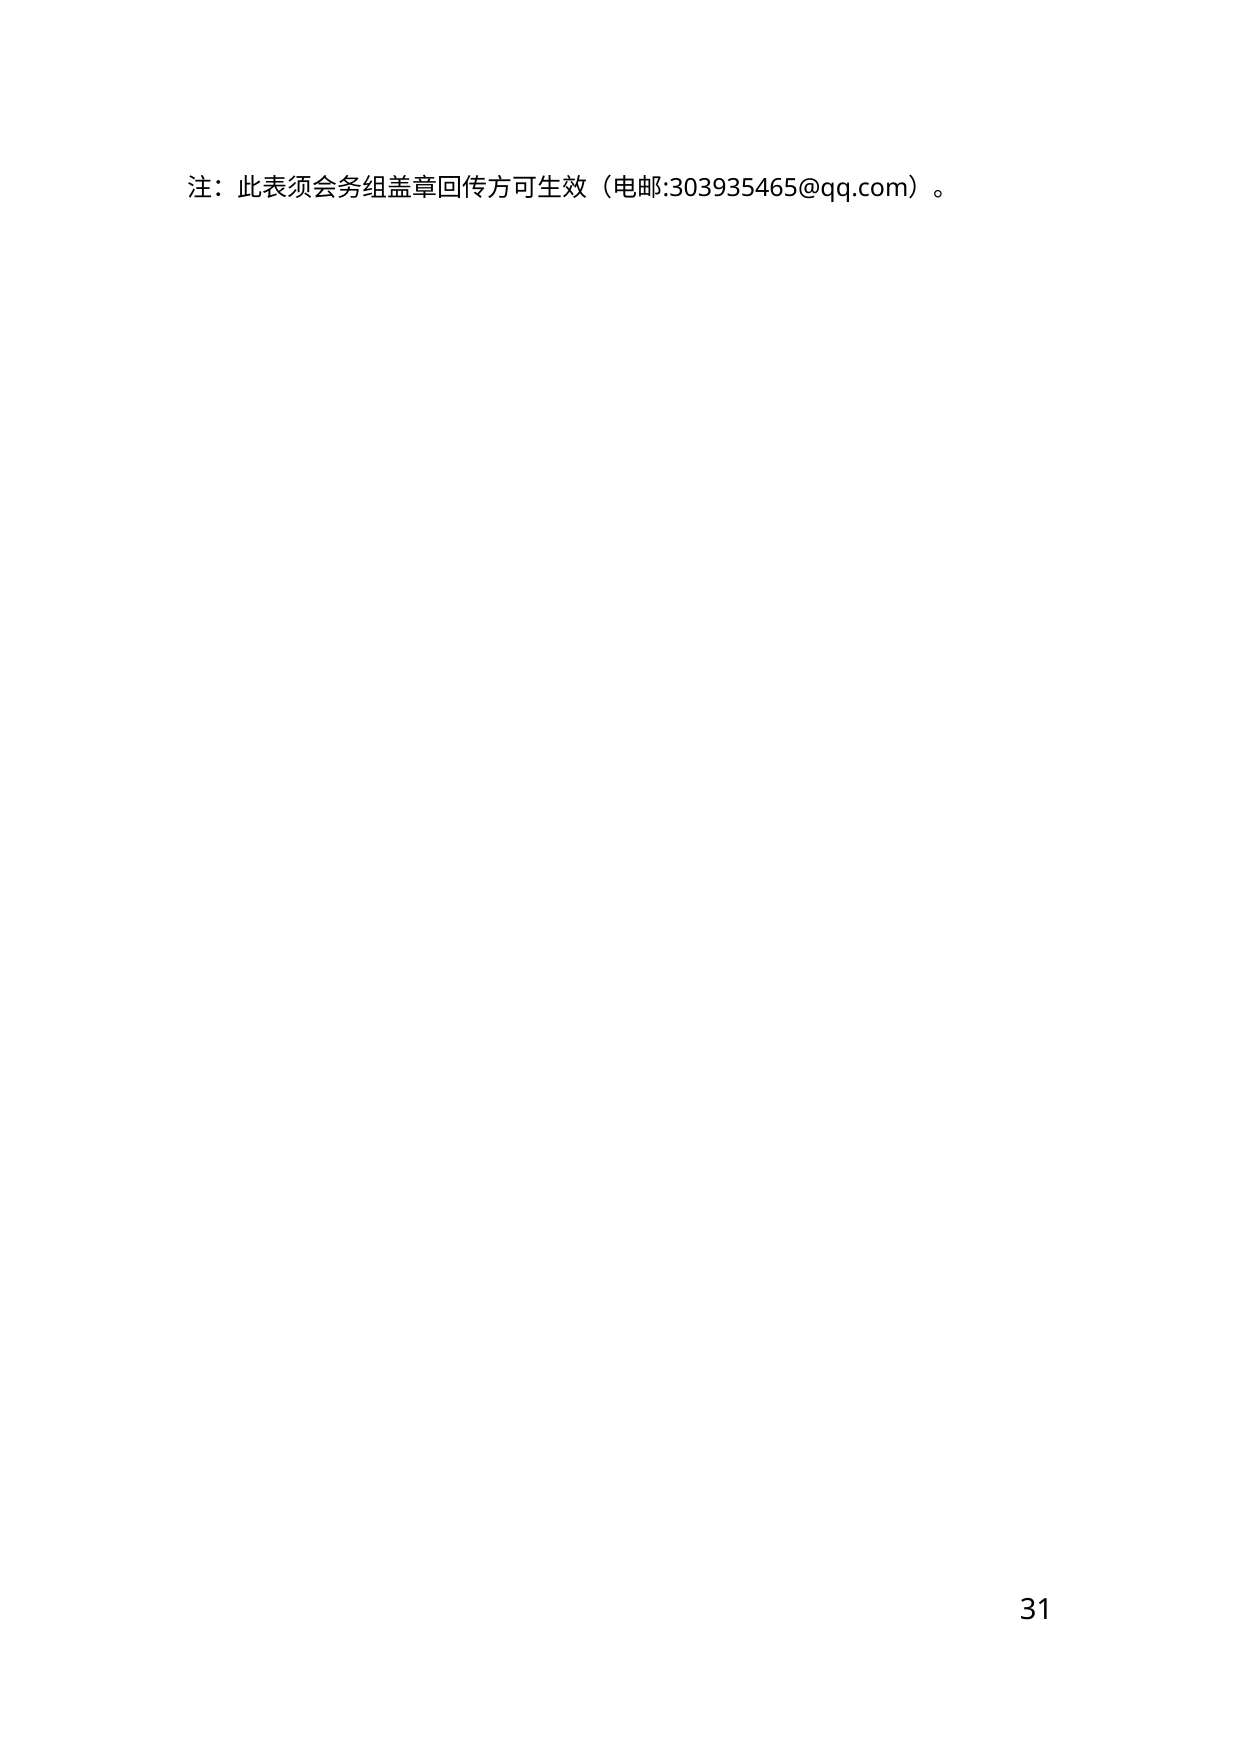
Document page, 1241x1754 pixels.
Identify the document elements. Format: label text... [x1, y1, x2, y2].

text 注：此表须会务组盖章回传方可生效（电邮:303935465@qq.com）。 [187, 152, 1053, 219]
